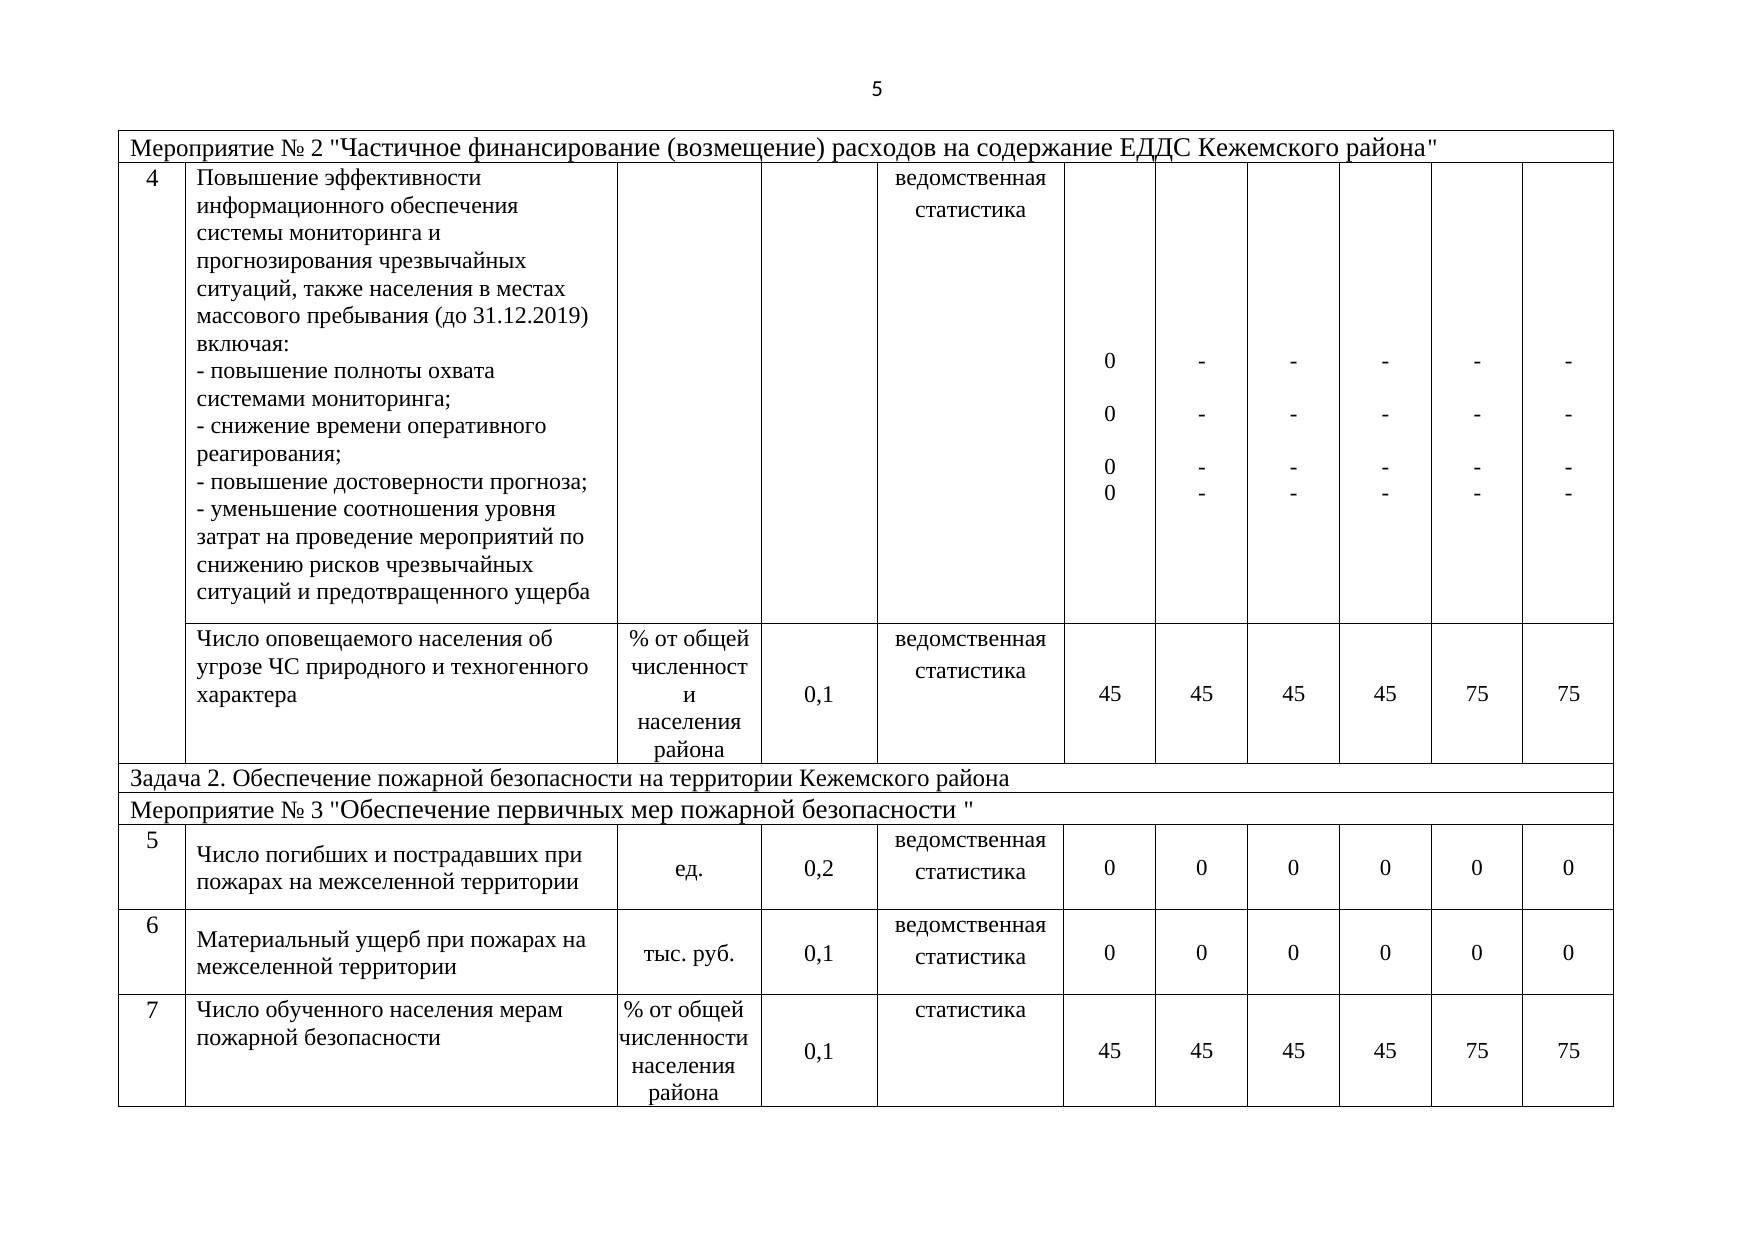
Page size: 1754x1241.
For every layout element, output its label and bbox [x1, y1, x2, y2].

table_header [107, 130, 1624, 1150]
